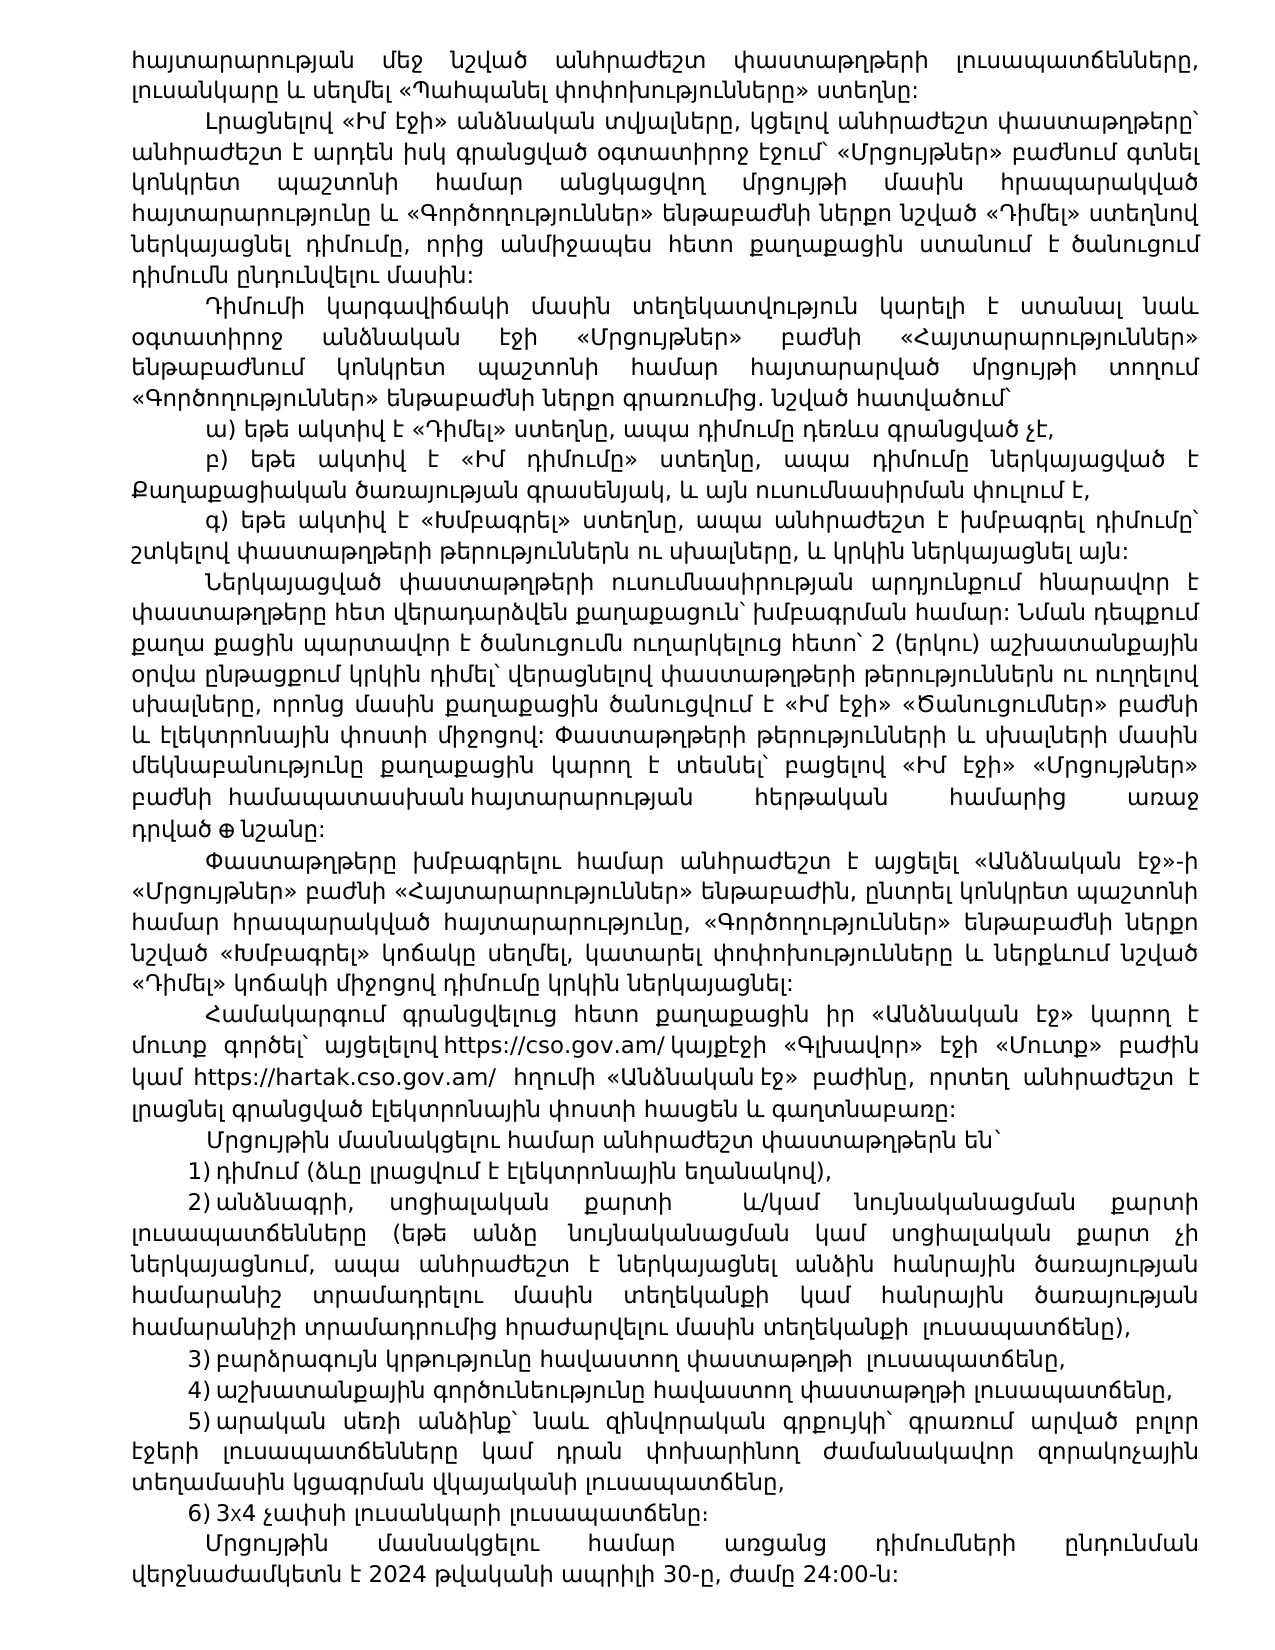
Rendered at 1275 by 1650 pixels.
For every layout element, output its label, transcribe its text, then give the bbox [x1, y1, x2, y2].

text ա) եթե ակտիվ է «Դիմել» ստեղնը, ապա դիմումը դեռևս գրանցված չէ, [131, 416, 1200, 442]
list աշխատանքային գործունեությունը հավաստող փաստաթղթի լուսապատճենը, [131, 1377, 1200, 1404]
list Մրցույթին մասնակցելու համար անհրաժեշտ փաստաթղթերն են` [131, 1128, 1200, 1154]
list դիմում (ձևը լրացվում է էլեկտրոնային եղանակով), [131, 1158, 1200, 1185]
list բարձրագույն կրթությունը հավաստող փաստաթղթի լուսապատճենը, [131, 1345, 1200, 1373]
list արական սեռի անձինք՝ նաև զինվորական գրքույկի՝ գրառում արված բոլոր էջերի լուսապատճենները կամ դրան փոխարինող ժամանակավոր զորակոչային տեղամասին կցագրման վկայականի լուսապատճենը, [131, 1408, 1200, 1496]
text բ) եթե ակտիվ է «Իմ դիմումը» ստեղնը, ապա դիմումը ներկայացված է Քաղաքացիական ծառայության գրասենյակ, և այն ուսումնասիրման փուլում է, [131, 446, 1200, 504]
text գ) եթե ակտիվ է «Խմբագրել» ստեղնը, ապա անհրաժեշտ է խմբագրել դիմումը՝ շտկելով փաստաթղթերի թերություններն ու սխալները, և կրկին ներկայացնել այն: [131, 508, 1200, 565]
text Ներկայացված փաստաթղթերի ուսումնասիրության արդյունքում հնարավոր է փաստաթղթերը հետ վերադարձվեն քաղաքացուն՝ խմբագրման համար: Նման դեպքում քաղա քացին պարտավոր է ծանուցումն ուղարկելուց հետո՝ 2 (երկու) աշխատանքային օրվա ընթացքում կրկին դիմել՝ վերացնելով փաստաթղթերի թերություններն ու ուղղելով սխալները, որոնց մասին քաղաքացին ծանուցվում է «Իմ էջի» «Ծանուցումներ» բաժնի և էլեկտրոնային փոստի միջոցով: Փաստաթղթերի թերությունների և սխալների մասին մեկնաբանությունը քաղաքացին կարող է տեսնել՝ բացելով «Իմ էջի» «Մրցույթներ» բաժնի համապատասխան հայտարարության հերթական համարից առաջ դրված ⊕ նշանը: [131, 569, 1200, 844]
list անձնագրի, սոցիալական քարտի և/կամ նույնականացման քարտի լուսապատճենները (եթե անձը նույնականացման կամ սոցիալական քարտ չի ներկայացնում, ապա անհրաժեշտ է ներկայացնել անձին հանրային ծառայության համարանիշ տրամադրելու մասին տեղեկանքի կամ հանրային ծառայության համարանիշի տրամադրումից հրաժարվելու մասին տեղեկանքի լուսապատճենը), [131, 1189, 1200, 1341]
text Դիմումի կարգավիճակի մասին տեղեկատվություն կարելի է ստանալ նաև օգտատիրոջ անձնական էջի «Մրցույթներ» բաժնի «Հայտարարություններ» ենթաբաժնում կոնկրետ պաշտոնի համար հայտարարված մրցույթի տողում «Գործողություններ» ենթաբաժնի ներքո գրառումից. նշված հատվածում՝ [131, 293, 1200, 412]
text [131, 47, 1200, 104]
text Լրացնելով «Իմ էջի» անձնական տվյալները, կցելով անհրաժեշտ փաստաթղթերը՝ անհրաժեշտ է արդեն իսկ գրանցված օգտատիրոջ էջում՝ «Մրցույթներ» բաժնում գտնել կոնկրետ պաշտոնի համար անցկացվող մրցույթի մասին հրապարակված հայտարարությունը և «Գործողություններ» ենթաբաժնի ներքո նշված «Դիմել» ստեղնով ներկայացնել դիմումը, որից անմիջապես հետո քաղաքացին ստանում է ծանուցում դիմումն ընդունվելու մասին: [131, 108, 1200, 289]
text Համակարգում գրանցվելուց հետո քաղաքացին իր «Անձնական էջ» կարող է մուտք գործել՝ այցելելով https://cso.gov.am/ կայքէջի «Գլխավոր» էջի «Մուտք» բաժին կամ https://hartak.cso.gov.am/ հղումի «Անձնական էջ» բաժինը, որտեղ անհրաժեշտ է լրացնել գրանցված էլեկտրոնային փոստի հասցեն և գաղտնաբառը: [131, 1001, 1200, 1123]
list 3X4 չափսի լուսանկարի լուսապատճենը։ [131, 1500, 1200, 1526]
text Մրցույթին մասնակցելու համար առցանց դիմումների ընդունման վերջնաժամկետն է 2024 թվականի ապրիլի 30-ը, ժամը 24:00-ն: [131, 1530, 1200, 1588]
text Փաստաթղթերը խմբագրելու համար անհրաժեշտ է այցելել «Անձնական էջ»-ի «Մրցույթներ» բաժնի «Հայտարարություններ» ենթաբաժին, ընտրել կոնկրետ պաշտոնի համար հրապարակված հայտարարությունը, «Գործողություններ» ենթաբաժնի ներքո նշված «Խմբագրել» կոճակը սեղմել, կատարել փոփոխությունները և ներքևում նշված «Դիմել» կոճակի միջոցով դիմումը կրկին ներկայացնել: [131, 848, 1200, 997]
